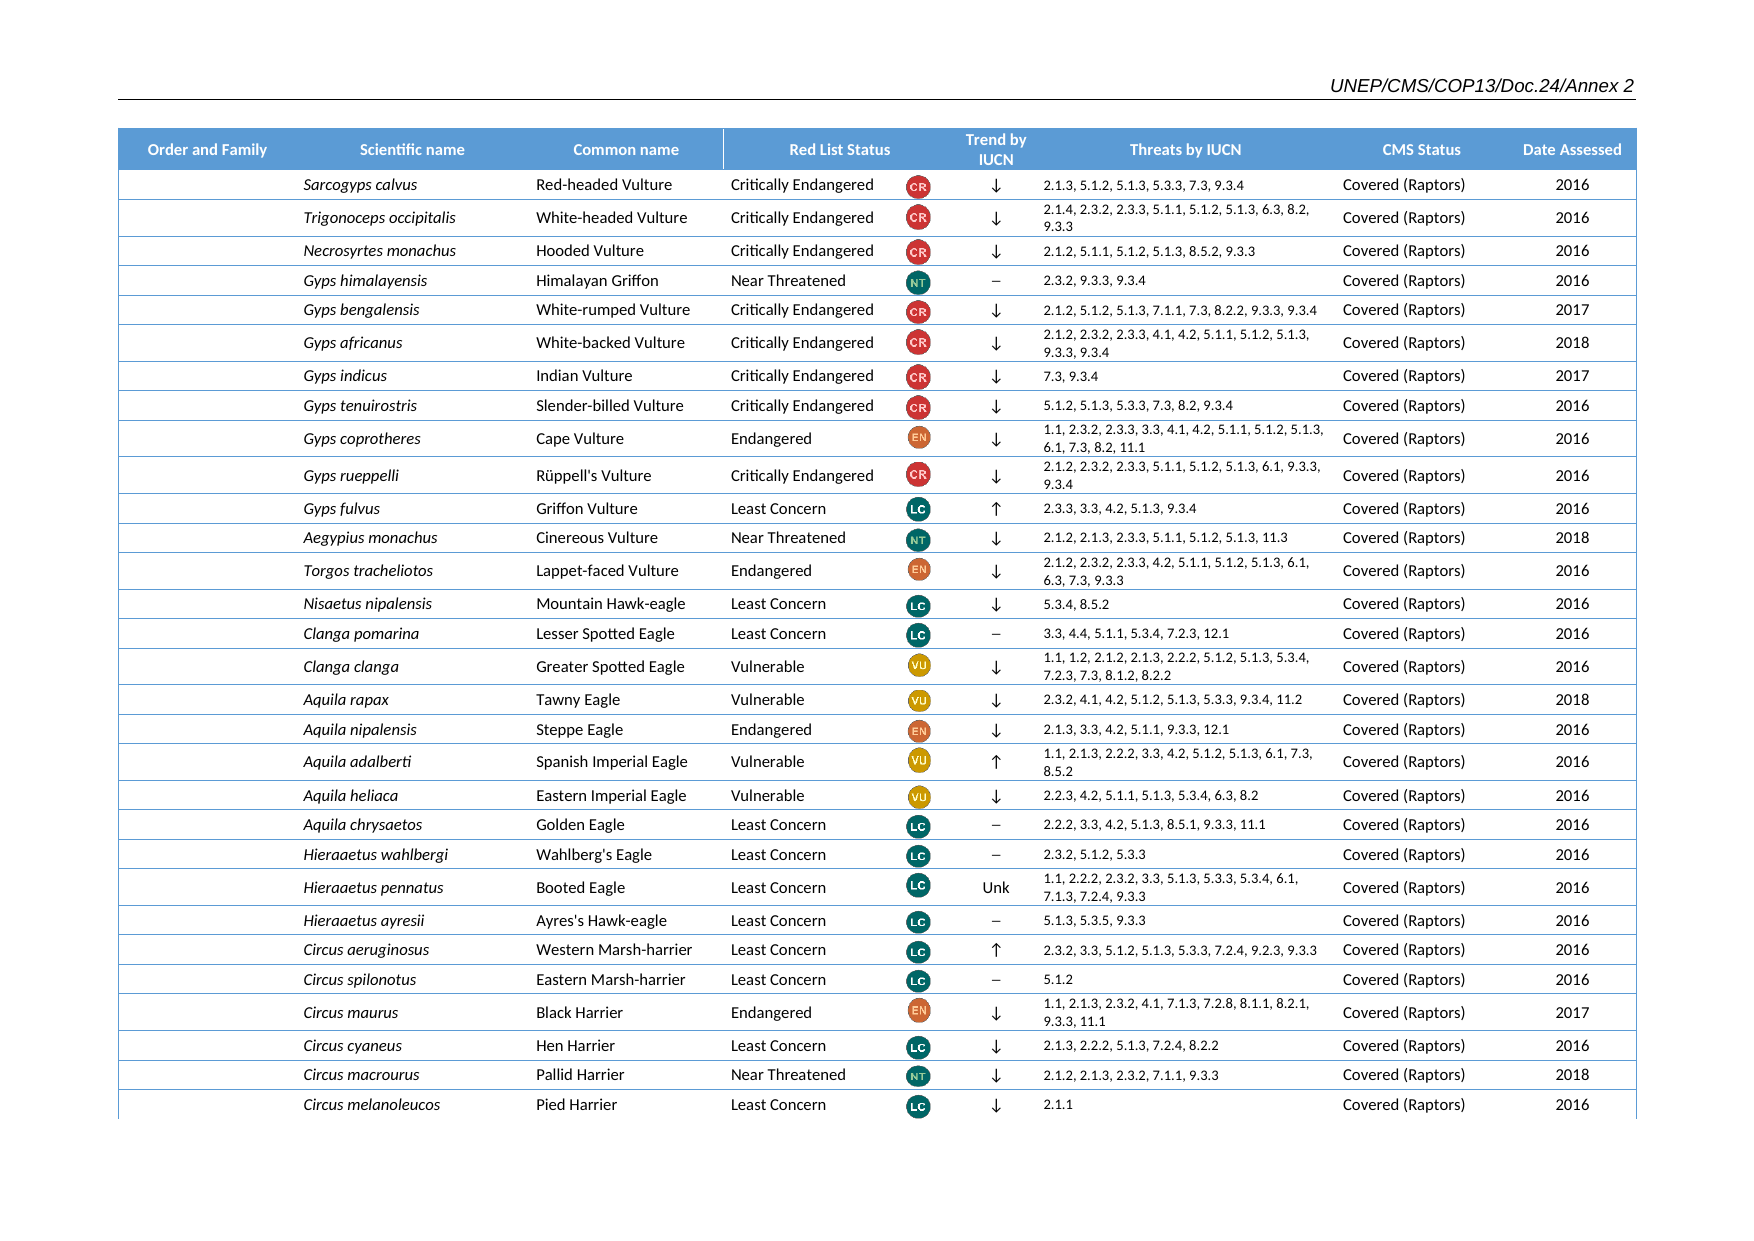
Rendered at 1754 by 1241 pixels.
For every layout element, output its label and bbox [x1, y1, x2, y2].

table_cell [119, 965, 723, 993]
picture [906, 815, 931, 839]
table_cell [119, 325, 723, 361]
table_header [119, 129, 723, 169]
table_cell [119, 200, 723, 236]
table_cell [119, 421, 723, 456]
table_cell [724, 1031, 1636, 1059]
picture [906, 329, 931, 355]
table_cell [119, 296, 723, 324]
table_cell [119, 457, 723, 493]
picture [907, 997, 931, 1023]
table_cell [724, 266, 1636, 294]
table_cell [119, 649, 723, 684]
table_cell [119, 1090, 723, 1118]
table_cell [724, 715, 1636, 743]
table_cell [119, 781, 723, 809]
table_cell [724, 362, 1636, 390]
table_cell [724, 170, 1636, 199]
picture [906, 872, 931, 898]
picture [906, 462, 931, 487]
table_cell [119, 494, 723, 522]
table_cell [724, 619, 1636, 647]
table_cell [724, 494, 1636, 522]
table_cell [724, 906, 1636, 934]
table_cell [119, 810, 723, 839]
picture [906, 1094, 931, 1119]
picture [906, 844, 931, 868]
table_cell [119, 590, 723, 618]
picture [906, 1065, 931, 1087]
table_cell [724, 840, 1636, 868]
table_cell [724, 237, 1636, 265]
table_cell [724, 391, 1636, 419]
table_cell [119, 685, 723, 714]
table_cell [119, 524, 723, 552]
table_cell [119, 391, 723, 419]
picture [906, 175, 931, 199]
picture [907, 690, 931, 712]
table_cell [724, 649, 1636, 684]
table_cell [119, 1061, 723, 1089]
picture [907, 557, 931, 581]
picture [906, 364, 931, 390]
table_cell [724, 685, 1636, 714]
picture [906, 204, 931, 230]
picture [906, 1035, 931, 1060]
picture [906, 528, 931, 552]
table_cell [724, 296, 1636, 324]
picture [907, 719, 931, 743]
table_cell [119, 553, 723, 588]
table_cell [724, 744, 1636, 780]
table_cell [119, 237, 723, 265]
picture [906, 395, 931, 420]
picture [906, 497, 931, 522]
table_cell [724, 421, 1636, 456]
picture [906, 910, 931, 934]
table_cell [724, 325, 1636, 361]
picture [906, 940, 931, 964]
picture [907, 785, 931, 809]
picture [906, 622, 931, 648]
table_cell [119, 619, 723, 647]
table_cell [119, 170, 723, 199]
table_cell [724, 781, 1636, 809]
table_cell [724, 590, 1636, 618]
picture [906, 270, 931, 295]
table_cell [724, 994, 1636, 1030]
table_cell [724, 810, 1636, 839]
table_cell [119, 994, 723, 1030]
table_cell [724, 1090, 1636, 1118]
picture [906, 239, 931, 265]
picture [906, 300, 931, 324]
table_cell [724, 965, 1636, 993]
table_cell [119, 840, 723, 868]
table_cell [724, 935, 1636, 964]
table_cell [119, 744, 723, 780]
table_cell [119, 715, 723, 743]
picture [907, 747, 931, 773]
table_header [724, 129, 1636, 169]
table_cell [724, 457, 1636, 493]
picture [907, 425, 931, 449]
picture [907, 653, 931, 677]
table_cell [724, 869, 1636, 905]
picture [906, 969, 931, 993]
picture [906, 594, 931, 618]
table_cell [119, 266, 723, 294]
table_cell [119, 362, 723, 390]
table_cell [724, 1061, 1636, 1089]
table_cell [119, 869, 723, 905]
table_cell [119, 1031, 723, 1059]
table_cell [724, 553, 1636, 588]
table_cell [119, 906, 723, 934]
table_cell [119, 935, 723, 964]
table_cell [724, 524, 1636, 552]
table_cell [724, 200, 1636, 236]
